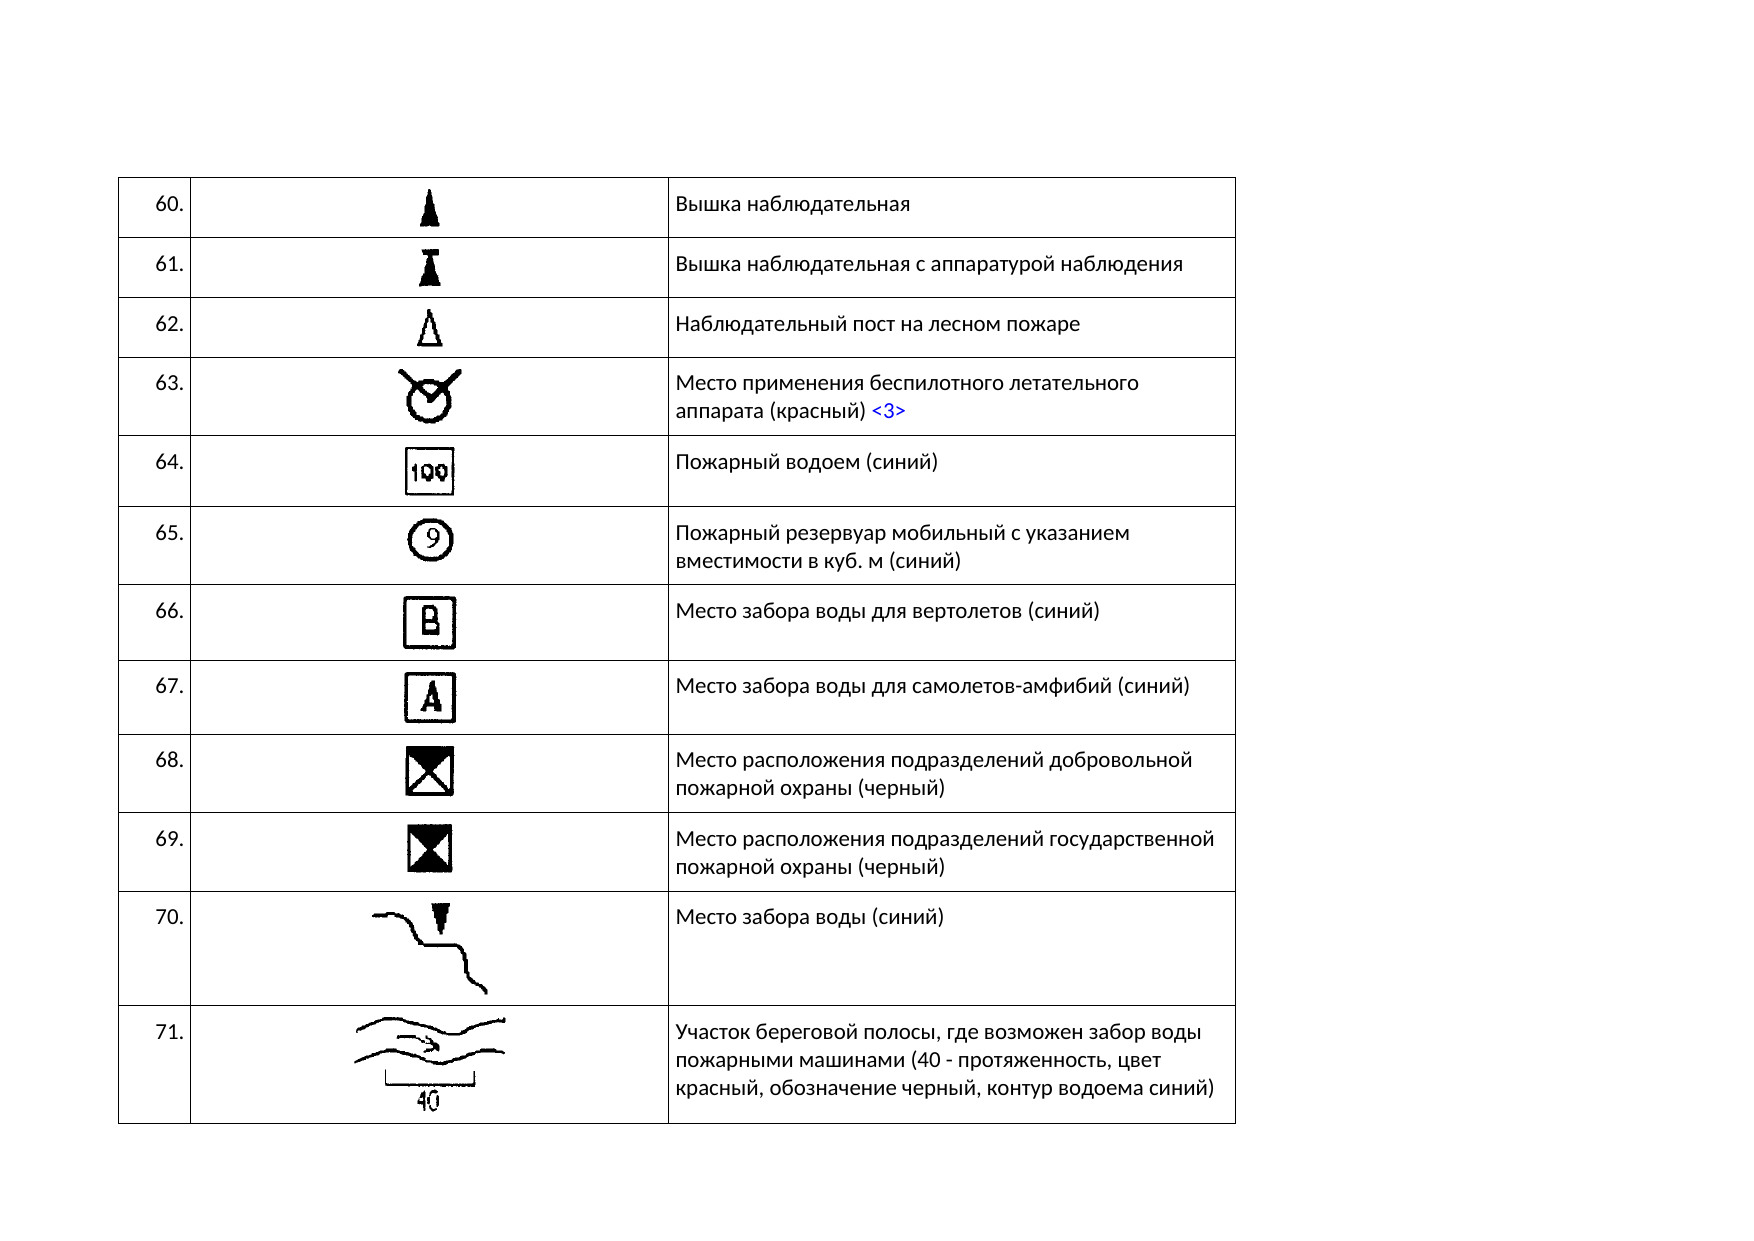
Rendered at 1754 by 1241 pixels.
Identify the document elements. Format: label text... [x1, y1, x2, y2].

picture [403, 671, 457, 724]
table_cell 60. [119, 178, 190, 237]
picture [404, 745, 455, 797]
table_cell Участок береговой полосы, где возможен забор воды пожарными машинами (40 - протяженность, цвет красный, обозначение черный, контур водоема синий) [669, 1006, 1235, 1123]
picture [418, 248, 441, 287]
table_cell Место применения беспилотного летательного аппарата (красный) <3> [669, 358, 1235, 435]
table_cell 66. [119, 585, 190, 660]
table_cell Пожарный водоем (синий) [669, 436, 1235, 506]
table_cell [191, 735, 668, 812]
table_cell 70. [119, 892, 190, 1005]
picture [406, 823, 453, 873]
table_cell [191, 585, 668, 660]
table_cell Вышка наблюдательная с аппаратурой наблюдения [669, 238, 1235, 297]
table_cell 71. [119, 1006, 190, 1123]
picture [406, 517, 454, 562]
table_cell [191, 358, 668, 435]
table_cell Вышка наблюдательная [669, 178, 1235, 237]
table_cell Место забора воды (синий) [669, 892, 1235, 1005]
table_cell Место расположения подразделений добровольной пожарной охраны (черный) [669, 735, 1235, 812]
picture [419, 188, 440, 227]
table_cell [191, 298, 668, 357]
table_cell 63. [119, 358, 190, 435]
table_cell 62. [119, 298, 190, 357]
table_cell 61. [119, 238, 190, 297]
table_cell 68. [119, 735, 190, 812]
table_cell 69. [119, 813, 190, 891]
picture [353, 1016, 506, 1112]
table_cell Пожарный резервуар мобильный с указанием вместимости в куб. м (синий) [669, 507, 1235, 584]
table_cell Место расположения подразделений государственной пожарной охраны (черный) [669, 813, 1235, 891]
table_cell [191, 436, 668, 506]
table_cell Место забора воды для самолетов-амфибий (синий) [669, 661, 1235, 734]
table_cell [191, 1006, 668, 1123]
table_cell Место забора воды для вертолетов (синий) [669, 585, 1235, 660]
table_cell [191, 507, 668, 584]
picture [397, 368, 462, 424]
picture [371, 902, 488, 995]
table_cell 64. [119, 436, 190, 506]
table_cell [191, 892, 668, 1005]
picture [416, 308, 443, 347]
table_cell 67. [119, 661, 190, 734]
table_cell [191, 661, 668, 734]
table_cell 65. [119, 507, 190, 584]
table_cell Наблюдательный пост на лесном пожаре [669, 298, 1235, 357]
table_cell [191, 813, 668, 891]
table_cell [191, 238, 668, 297]
table_cell [191, 178, 668, 237]
picture [404, 446, 455, 496]
picture [402, 595, 457, 650]
